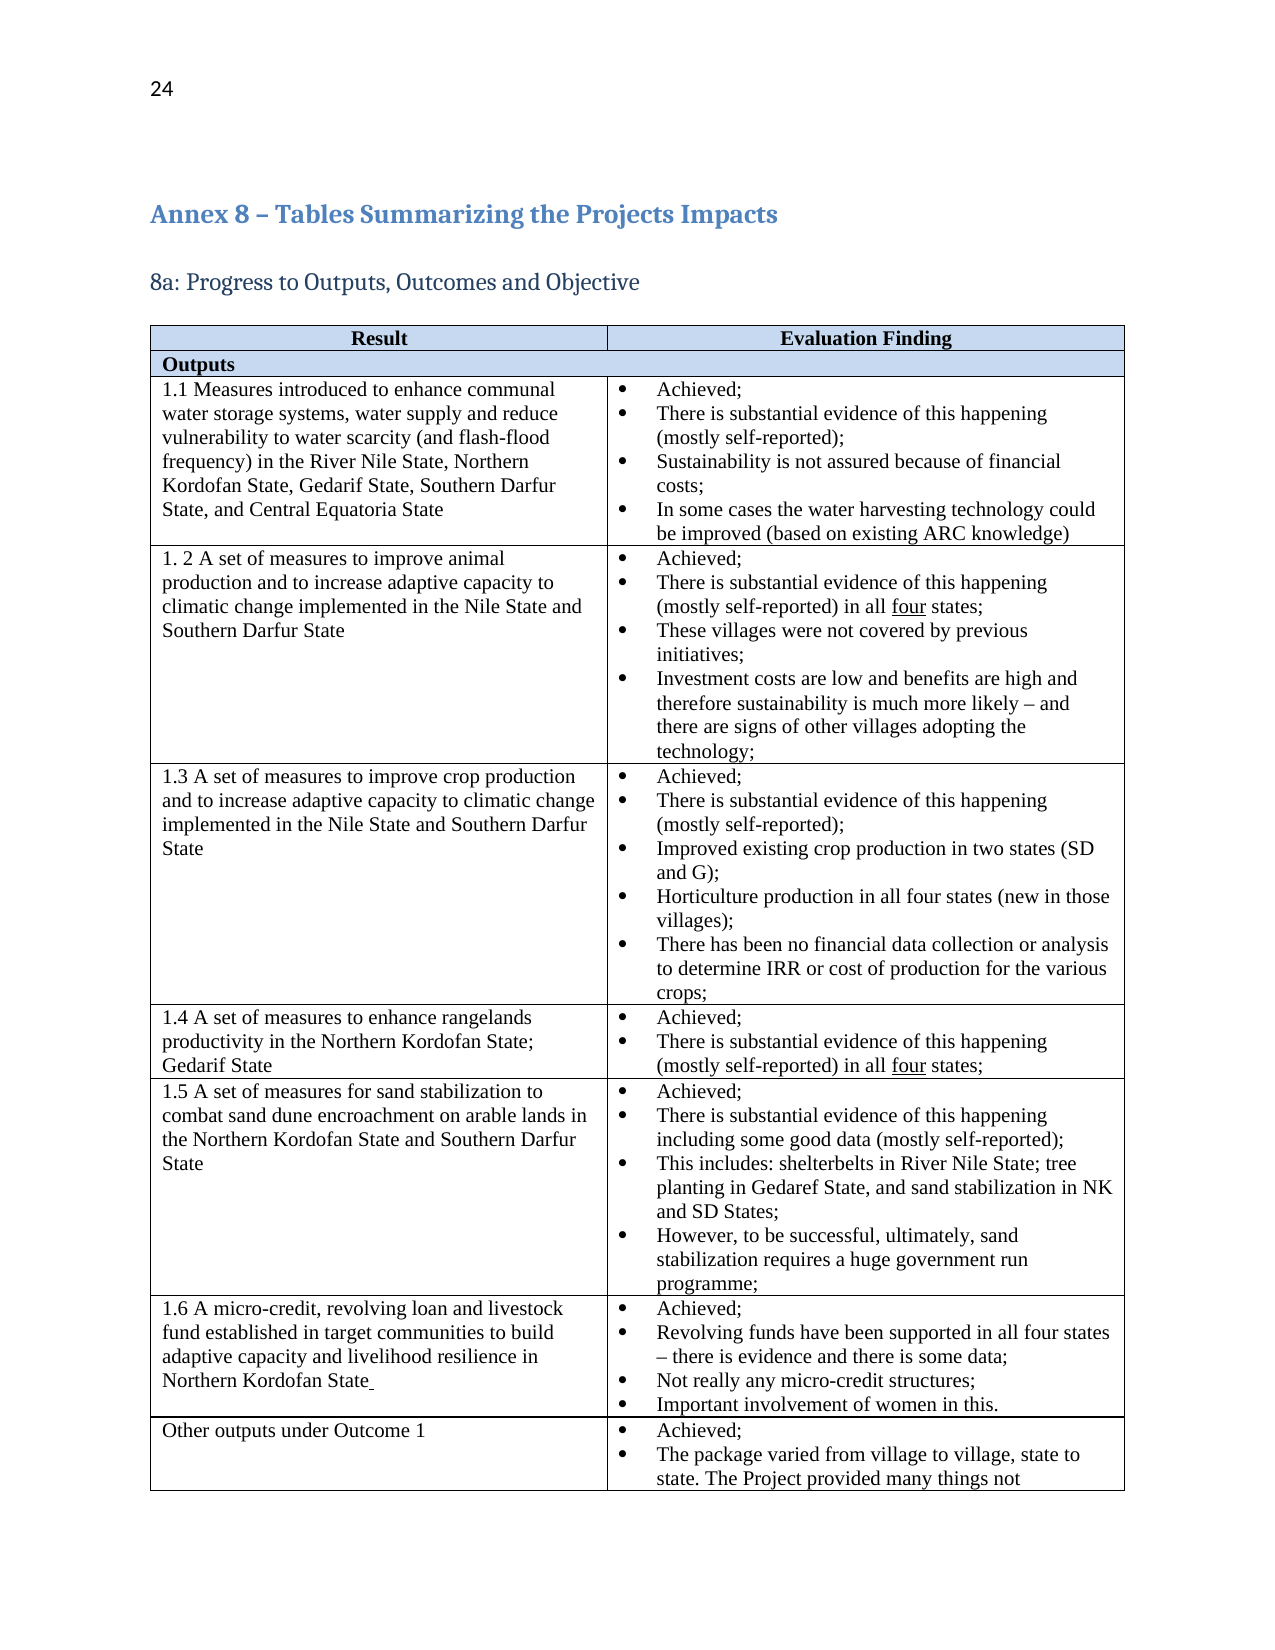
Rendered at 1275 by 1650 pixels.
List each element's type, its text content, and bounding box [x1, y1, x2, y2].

table_cell Achieved; There is substantial evidence of this happening (mostly self-reported); Improved existing crop production in two states (SD and G); Horticulture production in all four states (new in those villages); There has been no financial data collection or analysis to determine IRR or cost of production for the various crops; [608, 764, 1124, 1004]
subtitle Annex 8 – Tables Summarizing the Projects Impacts [150, 199, 1125, 231]
table_cell 1.6 A micro-credit, revolving loan and livestock fund established in target communities to build adaptive capacity and livelihood resilience in Northern Kordofan State [151, 1296, 607, 1416]
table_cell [151, 1418, 607, 1490]
table_cell Achieved; There is substantial evidence of this happening (mostly self-reported) in all four states; [608, 1005, 1124, 1077]
subtitle 8a: Progress to Outputs, Outcomes and Objective [150, 268, 1125, 297]
table_cell Achieved; Revolving funds have been supported in all four states – there is evidence and there is some data; Not really any micro-credit structures; Important involvement of women in this. [608, 1296, 1124, 1416]
table_cell Outputs [151, 351, 1124, 376]
table_cell Achieved; There is substantial evidence of this happening (mostly self-reported) in all four states; These villages were not covered by previous initiatives; Investment costs are low and benefits are high and therefore sustainability is much more likely – and there are signs of other villages adopting the technology; [608, 546, 1124, 763]
table_cell 1. 2 A set of measures to improve animal production and to increase adaptive capacity to climatic change implemented in the Nile State and Southern Darfur State [151, 546, 607, 763]
table_cell 1.3 A set of measures to improve crop production and to increase adaptive capacity to climatic change implemented in the Nile State and Southern Darfur State [151, 764, 607, 1004]
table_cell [608, 1418, 1124, 1490]
table_header Result [151, 326, 607, 350]
table_header Evaluation Finding [608, 326, 1124, 350]
table_cell 1.1 Measures introduced to enhance communal water storage systems, water supply and reduce vulnerability to water scarcity (and flash-flood frequency) in the River Nile State, Northern Kordofan State, Gedarif State, Southern Darfur State, and Central Equatoria State [151, 377, 607, 545]
table_cell 1.4 A set of measures to enhance rangelands productivity in the Northern Kordofan State; Gedarif State [151, 1005, 607, 1077]
table_cell 1.5 A set of measures for sand stabilization to combat sand dune encroachment on arable lands in the Northern Kordofan State and Southern Darfur State [151, 1079, 607, 1295]
table_cell Achieved; There is substantial evidence of this happening (mostly self-reported); Sustainability is not assured because of financial costs; In some cases the water harvesting technology could be improved (based on existing ARC knowledge) [608, 377, 1124, 545]
table_cell Achieved; There is substantial evidence of this happening including some good data (mostly self-reported); This includes: shelterbelts in River Nile State; tree planting in Gedaref State, and sand stabilization in NK and SD States; However, to be successful, ultimately, sand stabilization requires a huge government run programme; [608, 1079, 1124, 1295]
